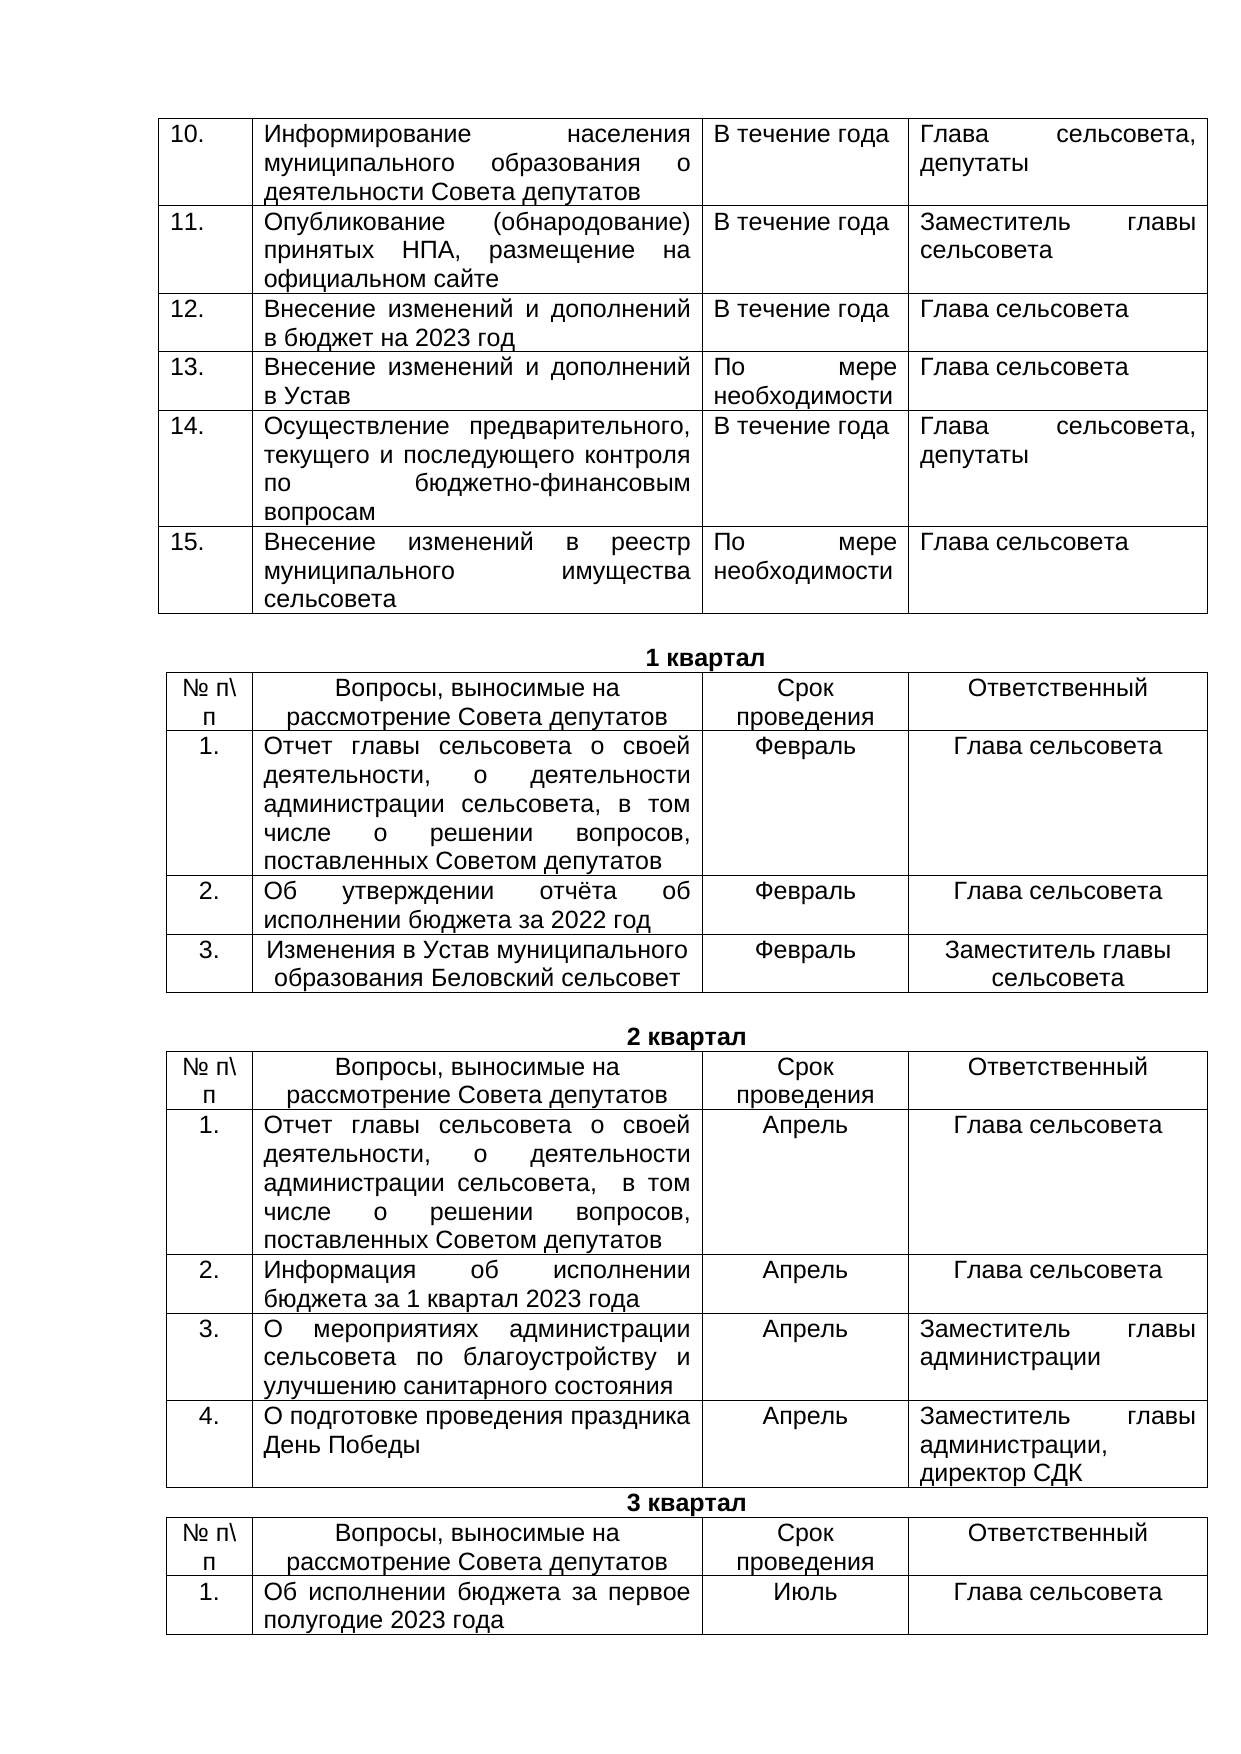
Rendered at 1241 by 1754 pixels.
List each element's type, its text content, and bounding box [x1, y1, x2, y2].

table_cell Заместитель главы сельсовета [909, 206, 1207, 293]
table_cell Изменения в Устав муниципального образования Беловский сельсовет [253, 935, 702, 992]
table_cell Опубликование (обнародование) принятых НПА, размещение на официальном сайте [253, 206, 702, 293]
table_cell По мере необходимости [703, 352, 908, 410]
table_cell Глава сельсовета [909, 1255, 1207, 1312]
table_cell 2. [167, 1255, 252, 1312]
table_cell 3. [167, 1314, 252, 1400]
table_cell 1. [167, 1110, 252, 1254]
table_cell Февраль [703, 731, 908, 875]
table_cell Февраль [703, 935, 908, 992]
table_cell Глава сельсовета [909, 352, 1207, 410]
table_header Вопросы, выносимые на рассмотрение Совета депутатов [253, 1052, 702, 1109]
list 1 квартал [215, 643, 1196, 672]
table_cell О мероприятиях администрации сельсовета по благоустройству и улучшению санитарного состояния [253, 1314, 702, 1400]
table_cell 13. [159, 352, 252, 410]
table_cell Осуществление предварительного, текущего и последующего контроля по бюджетно-финансовым вопросам [253, 411, 702, 526]
table_header Вопросы, выносимые на рассмотрение Совета депутатов [253, 1518, 702, 1575]
table_cell Отчет главы сельсовета о своей деятельности, о деятельности администрации сельсовета, в том числе о решении вопросов, поставленных Советом депутатов [253, 731, 702, 875]
table_cell Заместитель главы сельсовета [909, 935, 1207, 992]
table_cell Февраль [703, 876, 908, 933]
table_header Вопросы, выносимые на рассмотрение Совета депутатов [253, 673, 702, 730]
table_cell Внесение изменений в реестр муниципального имущества сельсовета [253, 527, 702, 613]
table_cell Глава сельсовета [909, 876, 1207, 933]
table_cell Глава сельсовета, депутаты [909, 119, 1207, 205]
table_cell Об утверждении отчёта об исполнении бюджета за 2022 год [253, 876, 702, 933]
table_cell В течение года [703, 411, 908, 526]
table_cell В течение года [703, 119, 908, 205]
table_cell Апрель [703, 1401, 908, 1487]
table_cell Отчет главы сельсовета о своей деятельности, о деятельности администрации сельсовета, в том числе о решении вопросов, поставленных Советом депутатов [253, 1110, 702, 1254]
table_cell Апрель [703, 1314, 908, 1400]
table_header Ответственный [909, 1518, 1207, 1575]
table_cell 2. [167, 876, 252, 933]
table_cell Глава сельсовета [909, 1576, 1207, 1634]
table_cell Заместитель главы администрации [909, 1314, 1207, 1400]
table_cell 3. [167, 935, 252, 992]
table_cell По мере необходимости [703, 527, 908, 613]
table_cell Глава сельсовета, депутаты [909, 411, 1207, 526]
table_cell В течение года [703, 294, 908, 351]
table_header Ответственный [909, 1052, 1207, 1109]
table_cell Внесение изменений и дополнений в бюджет на 2023 год [253, 294, 702, 351]
table_header Срок проведения [703, 1518, 908, 1575]
table_cell 14. [159, 411, 252, 526]
table_cell Информирование населения муниципального образования о деятельности Совета депутатов [253, 119, 702, 205]
table_cell 10. [159, 119, 252, 205]
table_cell 4. [167, 1401, 252, 1487]
table_header № п\п [167, 673, 252, 730]
table_cell Об исполнении бюджета за первое полугодие 2023 года [253, 1576, 702, 1634]
table_header Срок проведения [703, 1052, 908, 1109]
table_cell Информация об исполнении бюджета за 1 квартал 2023 года [253, 1255, 702, 1312]
text 3 квартал [177, 1488, 1196, 1517]
table_cell Глава сельсовета [909, 527, 1207, 613]
table_cell Глава сельсовета [909, 731, 1207, 875]
table_header № п\п [167, 1518, 252, 1575]
table_cell 1. [167, 731, 252, 875]
table_cell 1. [167, 1576, 252, 1634]
table_cell 12. [159, 294, 252, 351]
table_cell В течение года [703, 206, 908, 293]
table_cell О подготовке проведения праздника День Победы [253, 1401, 702, 1487]
table_header Срок проведения [703, 673, 908, 730]
table_cell 15. [159, 527, 252, 613]
table_cell 11. [159, 206, 252, 293]
table_header Ответственный [909, 673, 1207, 730]
table_header № п\п [167, 1052, 252, 1109]
table_cell Июль [703, 1576, 908, 1634]
table_cell Глава сельсовета [909, 294, 1207, 351]
table_cell Внесение изменений и дополнений в Устав [253, 352, 702, 410]
text 2 квартал [177, 1022, 1196, 1051]
table_cell Апрель [703, 1110, 908, 1254]
table_cell Апрель [703, 1255, 908, 1312]
table_cell Глава сельсовета [909, 1110, 1207, 1254]
table_cell Заместитель главы администрации, директор СДК [909, 1401, 1207, 1487]
